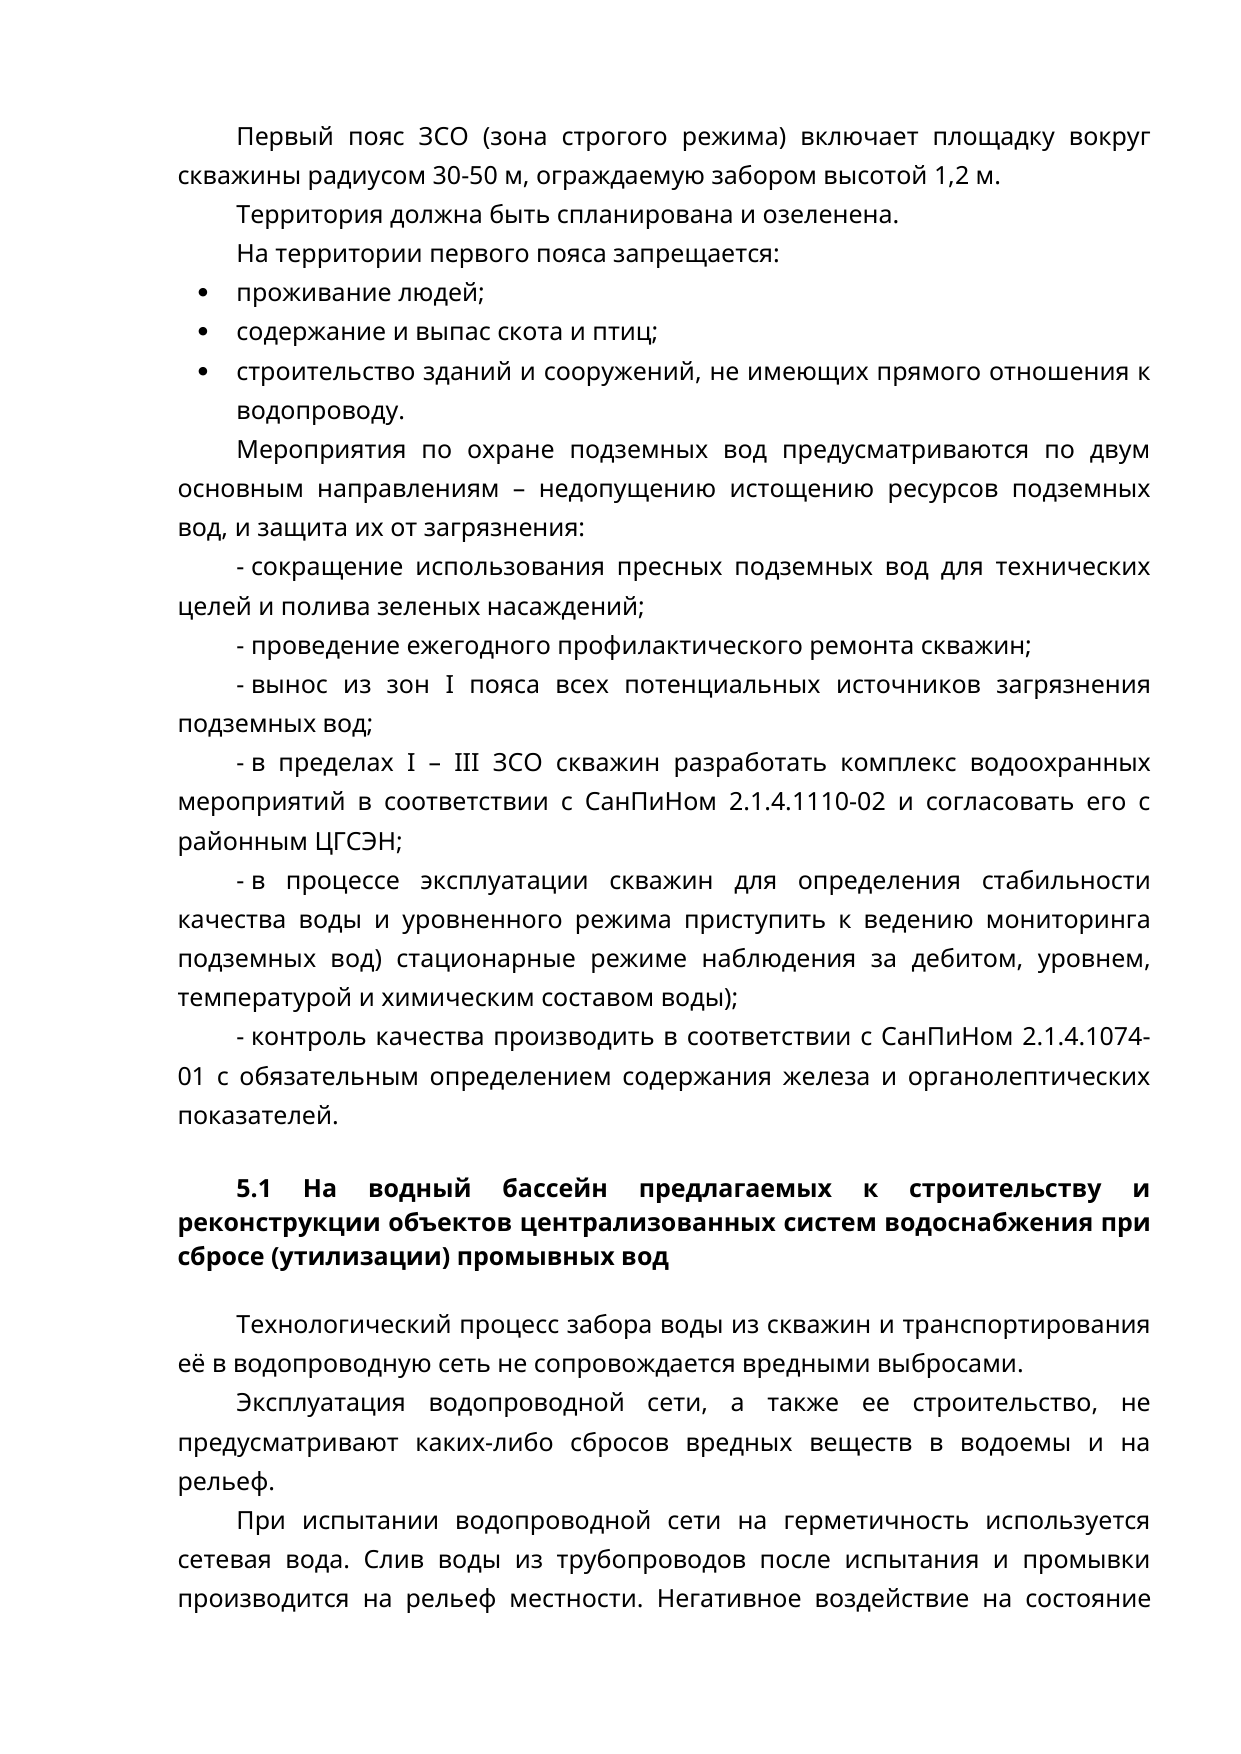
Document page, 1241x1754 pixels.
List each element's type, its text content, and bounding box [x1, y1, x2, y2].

text Первый пояс ЗСО (зона строгого режима) включает площадку вокруг скважины радиусом 30-50 м, ограждаемую забором высотой 1,2 м. [177, 118, 1152, 191]
text - в пределах I – III ЗСО скважин разработать комплекс водоохранных мероприятий в соответствии с СанПиНом 2.1.4.1110-02 и согласовать его с районным ЦГСЭН; [177, 745, 1152, 857]
text - сокращение использования пресных подземных вод для технических целей и полива зеленых насаждений; [177, 549, 1152, 622]
text На территории первого пояса запрещается: [177, 236, 1152, 270]
text Мероприятия по охране подземных вод предусматриваются по двум основным направлениям – недопущению истощению ресурсов подземных вод, и защита их от загрязнения: [177, 431, 1152, 544]
text - вынос из зон I пояса всех потенциальных источников загрязнения подземных вод; [177, 666, 1152, 740]
text - в процессе эксплуатации скважин для определения стабильности качества воды и уровненного режима приступить к ведению мониторинга подземных вод) стационарные режиме наблюдения за дебитом, уровнем, температурой и химическим составом воды); [177, 862, 1152, 1014]
list строительство зданий и сооружений, не имеющих прямого отношения к водопроводу. [199, 353, 1152, 426]
list проживание людей; [199, 275, 1152, 309]
text Территория должна быть спланирована и озеленена. [177, 196, 1152, 231]
text 5.1 На водный бассейн предлагаемых к строительству и реконструкции объектов централизованных систем водоснабжения при сбросе (утилизации) промывных вод [177, 1171, 1152, 1273]
text - проведение ежегодного профилактического ремонта скважин; [177, 627, 1152, 661]
text - контроль качества производить в соответствии с СанПиНом 2.1.4.1074-01 с обязательным определением содержания железа и органолептических показателей. [177, 1019, 1152, 1131]
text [177, 1503, 1152, 1615]
list содержание и выпас скота и птиц; [199, 314, 1152, 348]
text Технологический процесс забора воды из скважин и транспортирования её в водопроводную сеть не сопровождается вредными выбросами. [177, 1307, 1152, 1380]
text Эксплуатация водопроводной сети, а также ее строительство, не предусматривают каких-либо сбросов вредных веществ в водоемы и на рельеф. [177, 1385, 1152, 1497]
